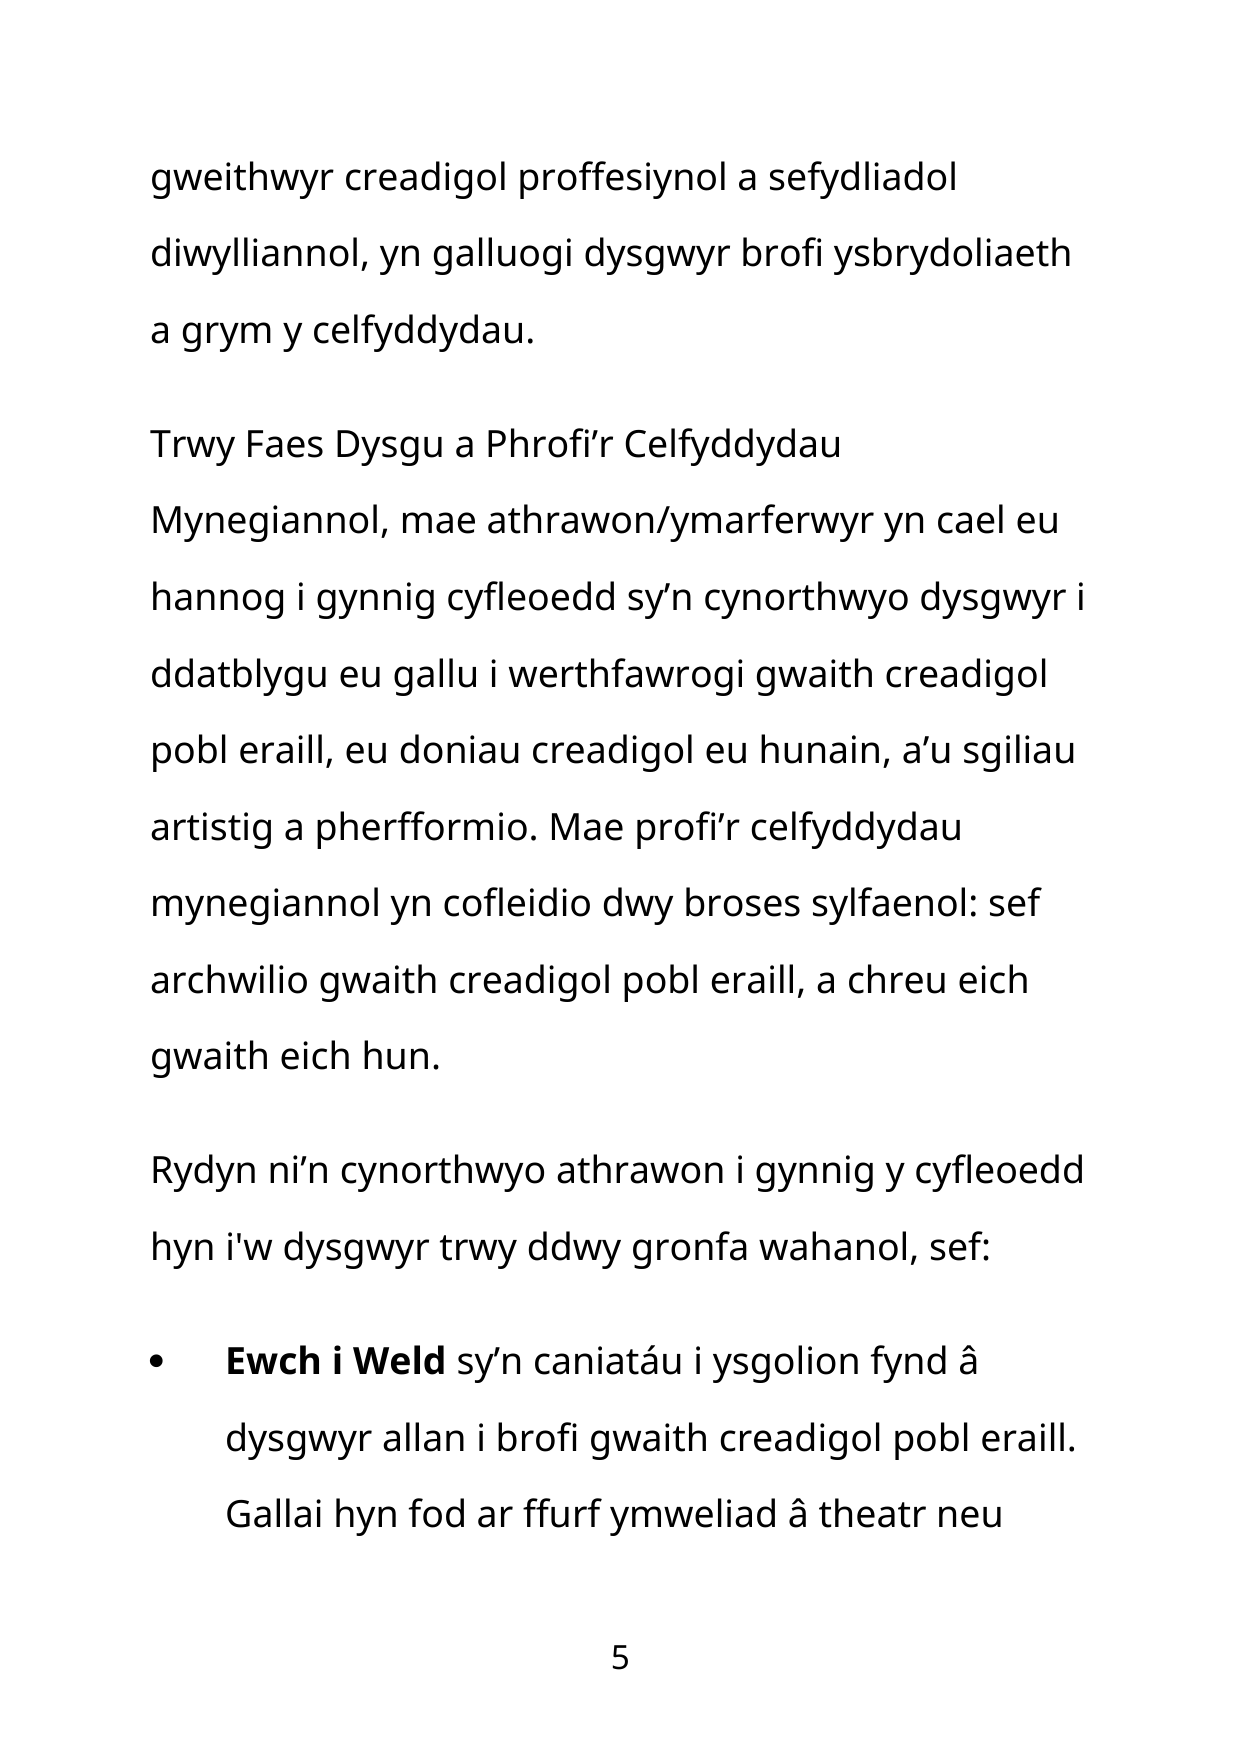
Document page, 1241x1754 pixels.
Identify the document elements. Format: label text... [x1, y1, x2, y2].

text Rydyn ni’n cynorthwyo athrawon i gynnig y cyfleoedd hyn i'w dysgwyr trwy ddwy gronfa wahanol, sef: [150, 1144, 1090, 1271]
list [150, 1334, 1090, 1538]
text Trwy Faes Dysgu a Phrofi’r Celfyddydau Mynegiannol, mae athrawon/ymarferwyr yn cael eu hannog i gynnig cyfleoedd sy’n cynorthwyo dysgwyr i ddatblygu eu gallu i werthfawrogi gwaith creadigol pobl eraill, eu doniau creadigol eu hunain, a’u sgiliau artistig a pherfformio. Mae profi’r celfyddydau mynegiannol yn cofleidio dwy broses sylfaenol: sef archwilio gwaith creadigol pobl eraill, a chreu eich gwaith eich hun. [150, 417, 1090, 1081]
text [150, 150, 1090, 354]
